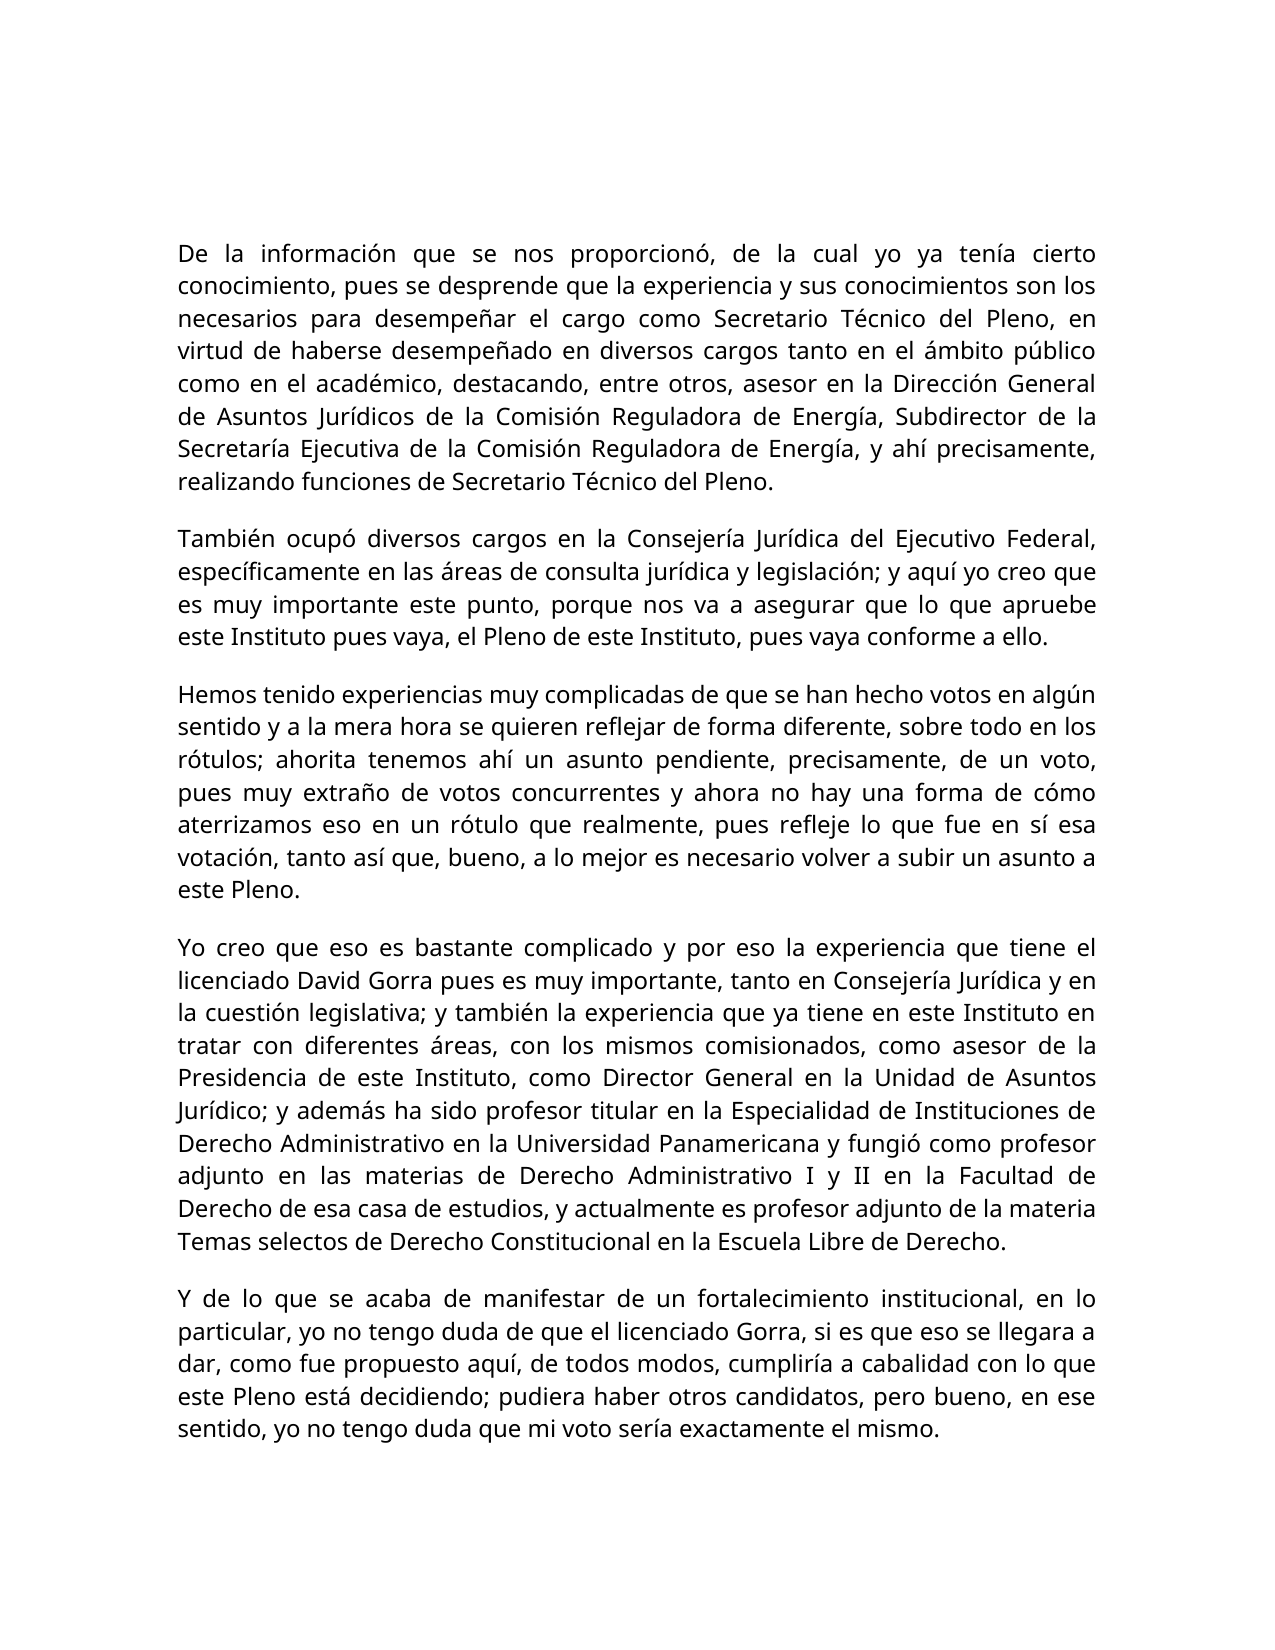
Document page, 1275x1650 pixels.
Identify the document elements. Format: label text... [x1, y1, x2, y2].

text Y de lo que se acaba de manifestar de un fortalecimiento institucional, en lo particular, yo no tengo duda de que el licenciado Gorra, si es que eso se llegara a dar, como fue propuesto aquí, de todos modos, cumpliría a cabalidad con lo que este Pleno está decidiendo; pudiera haber otros candidatos, pero bueno, en ese sentido, yo no tengo duda que mi voto sería exactamente el mismo. [177, 1282, 1098, 1445]
text Hemos tenido experiencias muy complicadas de que se han hecho votos en algún sentido y a la mera hora se quieren reflejar de forma diferente, sobre todo en los rótulos; ahorita tenemos ahí un asunto pendiente, precisamente, de un voto, pues muy extraño de votos concurrentes y ahora no hay una forma de cómo aterrizamos eso en un rótulo que realmente, pues refleje lo que fue en sí esa votación, tanto así que, bueno, a lo mejor es necesario volver a subir un asunto a este Pleno. [177, 678, 1098, 906]
text De la información que se nos proporcionó, de la cual yo ya tenía cierto conocimiento, pues se desprende que la experiencia y sus conocimientos son los necesarios para desempeñar el cargo como Secretario Técnico del Pleno, en virtud de haberse desempeñado en diversos cargos tanto en el ámbito público como en el académico, destacando, entre otros, asesor en la Dirección General de Asuntos Jurídicos de la Comisión Reguladora de Energía, Subdirector de la Secretaría Ejecutiva de la Comisión Reguladora de Energía, y ahí precisamente, realizando funciones de Secretario Técnico del Pleno. [177, 236, 1098, 497]
text Yo creo que eso es bastante complicado y por eso la experiencia que tiene el licenciado David Gorra pues es muy importante, tanto en Consejería Jurídica y en la cuestión legislativa; y también la experiencia que ya tiene en este Instituto en tratar con diferentes áreas, con los mismos comisionados, como asesor de la Presidencia de este Instituto, como Director General en la Unidad de Asuntos Jurídico; y además ha sido profesor titular en la Especialidad de Instituciones de Derecho Administrativo en la Universidad Panamericana y fungió como profesor adjunto en las materias de Derecho Administrativo I y II en la Facultad de Derecho de esa casa de estudios, y actualmente es profesor adjunto de la materia Temas selectos de Derecho Constitucional en la Escuela Libre de Derecho. [177, 931, 1098, 1257]
text También ocupó diversos cargos en la Consejería Jurídica del Ejecutivo Federal, específicamente en las áreas de consulta jurídica y legislación; y aquí yo creo que es muy importante este punto, porque nos va a asegurar que lo que apruebe este Instituto pues vaya, el Pleno de este Instituto, pues vaya conforme a ello. [177, 522, 1098, 653]
